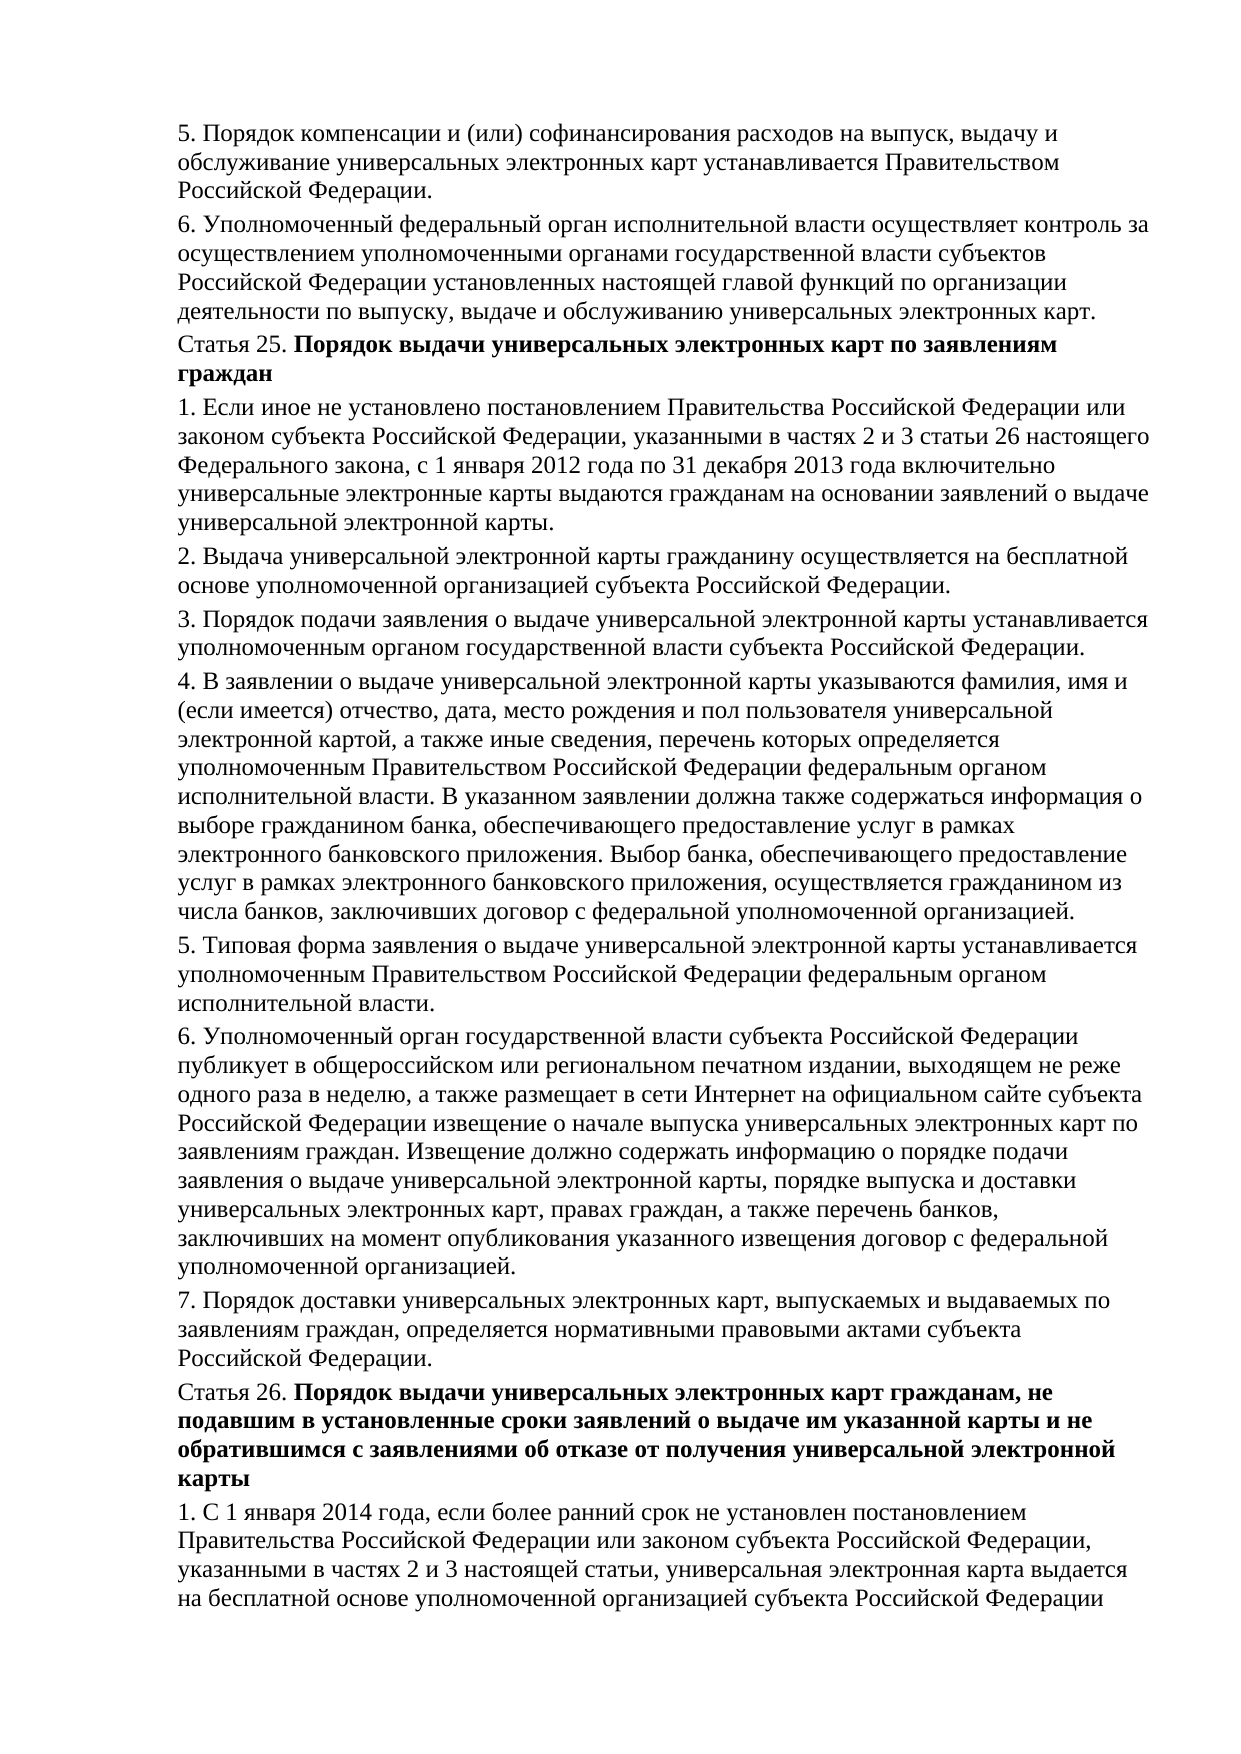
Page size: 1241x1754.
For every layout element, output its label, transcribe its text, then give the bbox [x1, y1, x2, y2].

text 5. Порядок компенсации и (или) софинансирования расходов на выпуск, выдачу и обслуживание универсальных электронных карт устанавливается Правительством Российской Федерации. [177, 118, 1152, 204]
text 6. Уполномоченный федеральный орган исполнительной власти осуществляет контроль за осуществлением уполномоченными органами государственной власти субъектов Российской Федерации установленных настоящей главой функций по организации деятельности по выпуску, выдаче и обслуживанию универсальных электронных карт. [177, 209, 1152, 324]
text Статья 26. Порядок выдачи универсальных электронных карт гражданам, не подавшим в установленные сроки заявлений о выдаче им указанной карты и не обратившимся с заявлениями об отказе от получения универсальной электронной карты [177, 1377, 1152, 1492]
text 3. Порядок подачи заявления о выдаче универсальной электронной карты устанавливается уполномоченным органом государственной власти субъекта Российской Федерации. [177, 604, 1152, 661]
text 5. Типовая форма заявления о выдаче универсальной электронной карты устанавливается уполномоченным Правительством Российской Федерации федеральным органом исполнительной власти. [177, 930, 1152, 1016]
text 2. Выдача универсальной электронной карты гражданину осуществляется на бесплатной основе уполномоченной организацией субъекта Российской Федерации. [177, 541, 1152, 598]
text 7. Порядок доставки универсальных электронных карт, выпускаемых и выдаваемых по заявлениям граждан, определяется нормативными правовыми актами субъекта Российской Федерации. [177, 1285, 1152, 1372]
text 6. Уполномоченный орган государственной власти субъекта Российской Федерации публикует в общероссийском или региональном печатном издании, выходящем не реже одного раза в неделю, а также размещает в сети Интернет на официальном сайте субъекта Российской Федерации извещение о начале выпуска универсальных электронных карт по заявлениям граждан. Извещение должно содержать информацию о порядке подачи заявления о выдаче универсальной электронной карты, порядке выпуска и доставки универсальных электронных карт, правах граждан, а также перечень банков, заключивших на момент опубликования указанного извещения договор с федеральной уполномоченной организацией. [177, 1021, 1152, 1280]
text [177, 1497, 1152, 1612]
text Статья 25. Порядок выдачи универсальных электронных карт по заявлениям граждан [177, 329, 1152, 387]
text 1. Если иное не установлено постановлением Правительства Российской Федерации или законом субъекта Российской Федерации, указанными в частях 2 и 3 статьи 26 настоящего Федерального закона, c 1 января 2012 года по 31 декабря 2013 года включительно универсальные электронные карты выдаются гражданам на основании заявлений о выдаче универсальной электронной карты. [177, 392, 1152, 536]
text 4. В заявлении о выдаче универсальной электронной карты указываются фамилия, имя и (если имеется) отчество, дата, место рождения и пол пользователя универсальной электронной картой, а также иные сведения, перечень которых определяется уполномоченным Правительством Российской Федерации федеральным органом исполнительной власти. В указанном заявлении должна также содержаться информация о выборе гражданином банка, обеспечивающего предоставление услуг в рамках электронного банковского приложения. Выбор банка, обеспечивающего предоставление услуг в рамках электронного банковского приложения, осуществляется гражданином из числа банков, заключивших договор с федеральной уполномоченной организацией. [177, 666, 1152, 925]
